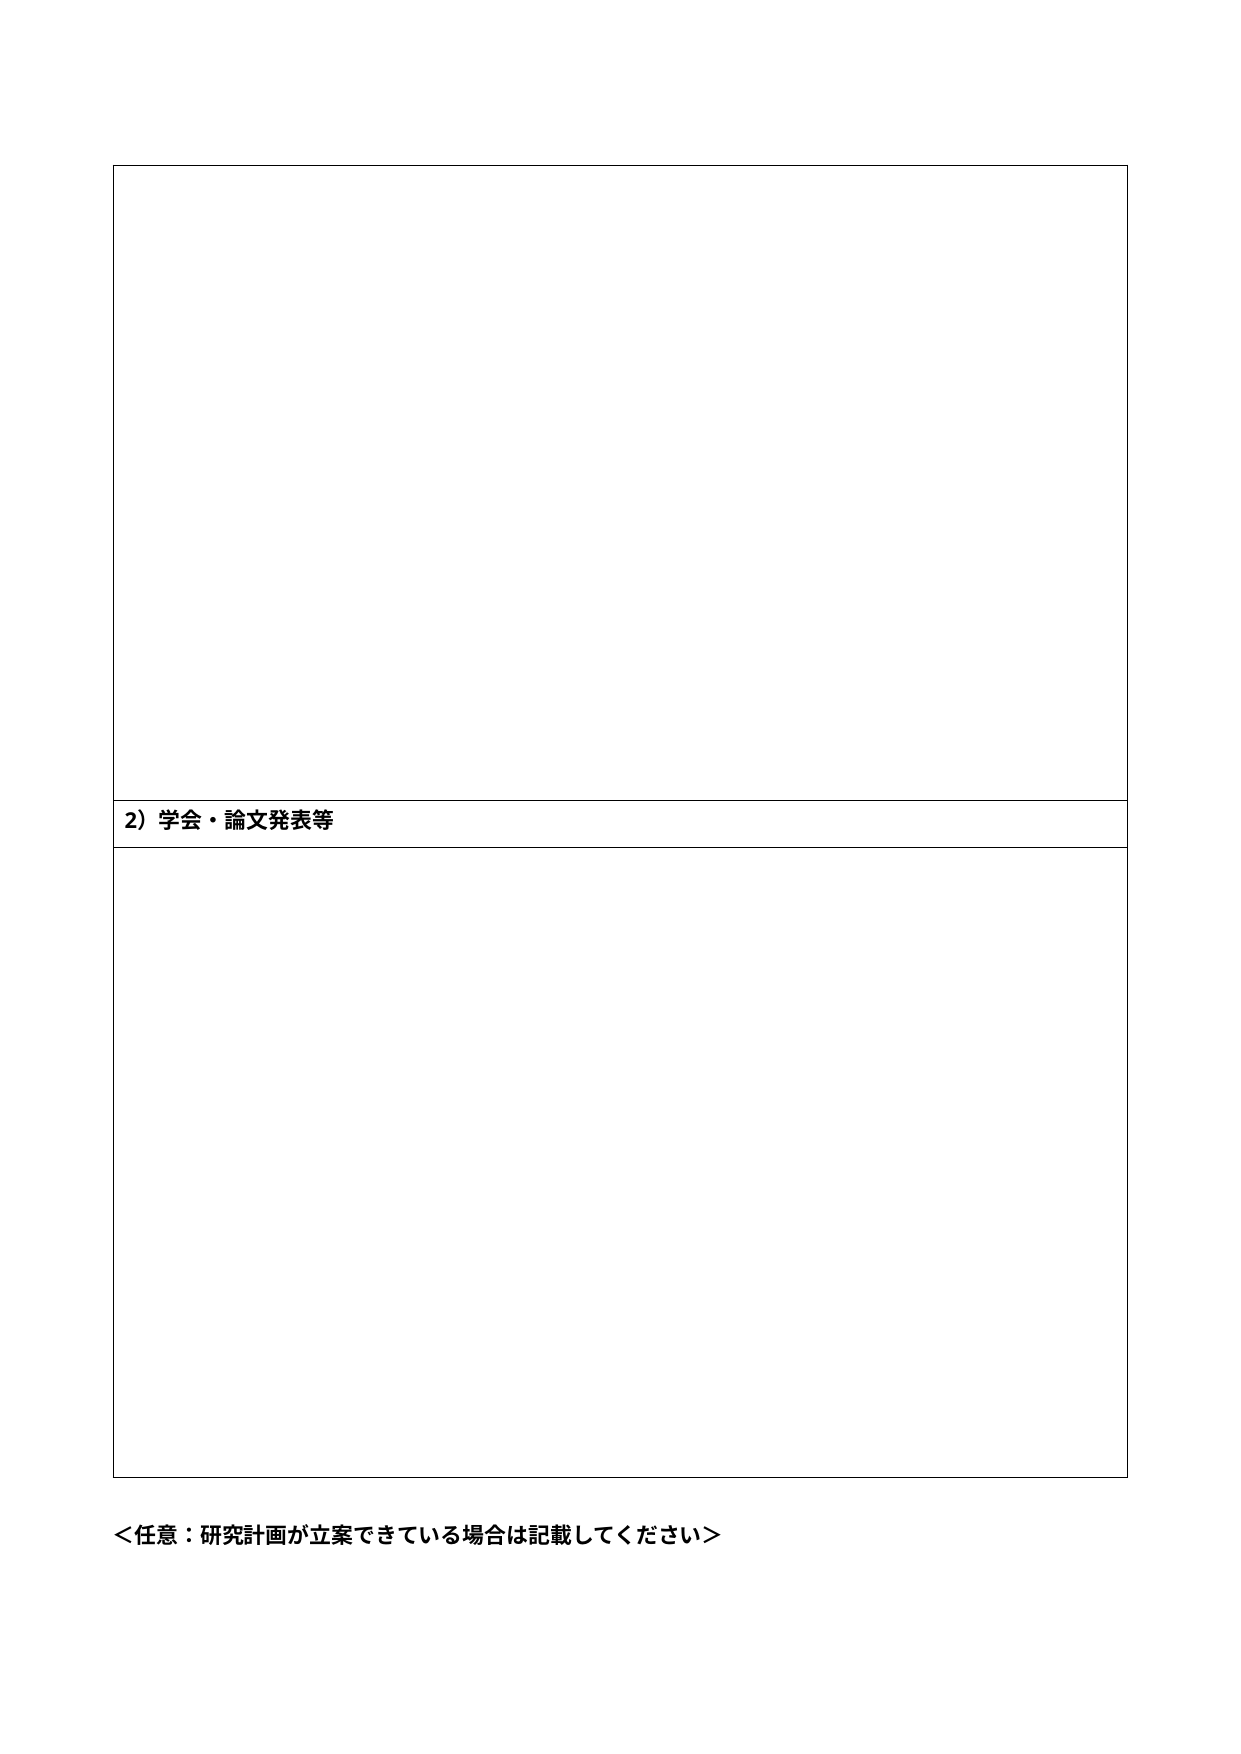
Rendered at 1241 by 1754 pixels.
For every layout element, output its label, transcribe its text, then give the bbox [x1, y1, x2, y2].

table_cell [114, 848, 1127, 1477]
table_cell 2）学会・論文発表等 [114, 801, 1127, 847]
text ＜任意：研究計画が立案できている場合は記載してください＞ [112, 1516, 1128, 1553]
table_cell [114, 166, 1127, 799]
